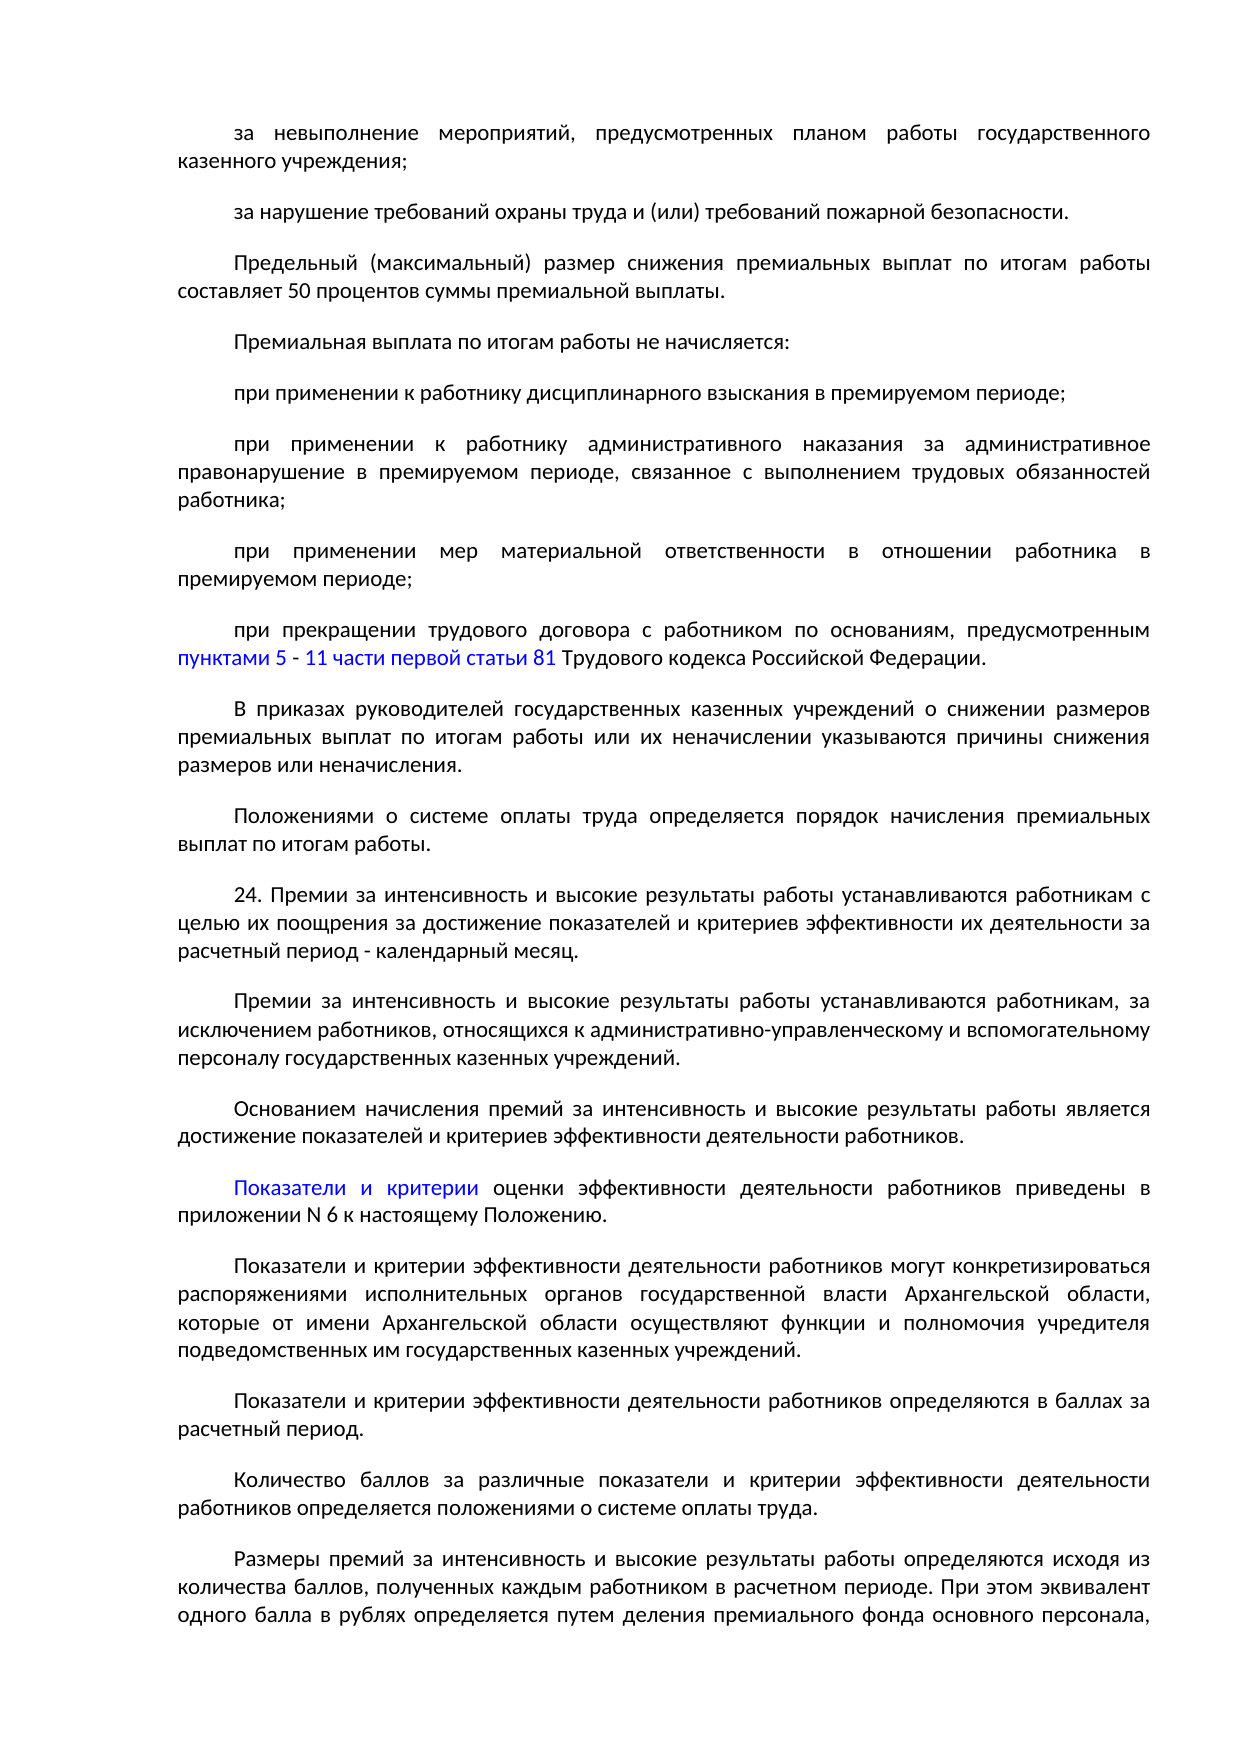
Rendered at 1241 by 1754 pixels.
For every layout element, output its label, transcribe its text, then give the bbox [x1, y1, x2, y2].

text при применении к работнику дисциплинарного взыскания в премируемом периоде; [177, 378, 1152, 406]
text при применении к работнику административного наказания за административное правонарушение в премируемом периоде, связанное с выполнением трудовых обязанностей работника; [177, 429, 1152, 513]
text Основанием начисления премий за интенсивность и высокие результаты работы является достижение показателей и критериев эффективности деятельности работников. [177, 1094, 1152, 1150]
text за невыполнение мероприятий, предусмотренных планом работы государственного казенного учреждения; [177, 118, 1152, 174]
text за нарушение требований охраны труда и (или) требований пожарной безопасности. [177, 197, 1152, 225]
text при применении мер материальной ответственности в отношении работника в премируемом периоде; [177, 536, 1152, 592]
text Премии за интенсивность и высокие результаты работы устанавливаются работникам, за исключением работников, относящихся к административно-управленческому и вспомогательному персоналу государственных казенных учреждений. [177, 987, 1152, 1071]
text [177, 1544, 1152, 1628]
text Показатели и критерии эффективности деятельности работников могут конкретизироваться распоряжениями исполнительных органов государственной власти Архангельской области, которые от имени Архангельской области осуществляют функции и полномочия учредителя подведомственных им государственных казенных учреждений. [177, 1252, 1152, 1364]
text при прекращении трудового договора с работником по основаниям, предусмотренным пунктами 5 - 11 части первой статьи 81 Трудового кодекса Российской Федерации. [177, 615, 1152, 671]
text Предельный (максимальный) размер снижения премиальных выплат по итогам работы составляет 50 процентов суммы премиальной выплаты. [177, 248, 1152, 304]
text В приказах руководителей государственных казенных учреждений о снижении размеров премиальных выплат по итогам работы или их неначислении указываются причины снижения размеров или неначисления. [177, 694, 1152, 778]
text Премиальная выплата по итогам работы не начисляется: [177, 327, 1152, 355]
text Показатели и критерии эффективности деятельности работников определяются в баллах за расчетный период. [177, 1387, 1152, 1443]
text Положениями о системе оплаты труда определяется порядок начисления премиальных выплат по итогам работы. [177, 801, 1152, 857]
text Показатели и критерии оценки эффективности деятельности работников приведены в приложении N 6 к настоящему Положению. [177, 1173, 1152, 1229]
text 24. Премии за интенсивность и высокие результаты работы устанавливаются работникам с целью их поощрения за достижение показателей и критериев эффективности их деятельности за расчетный период - календарный месяц. [177, 880, 1152, 964]
text Количество баллов за различные показатели и критерии эффективности деятельности работников определяется положениями о системе оплаты труда. [177, 1466, 1152, 1522]
